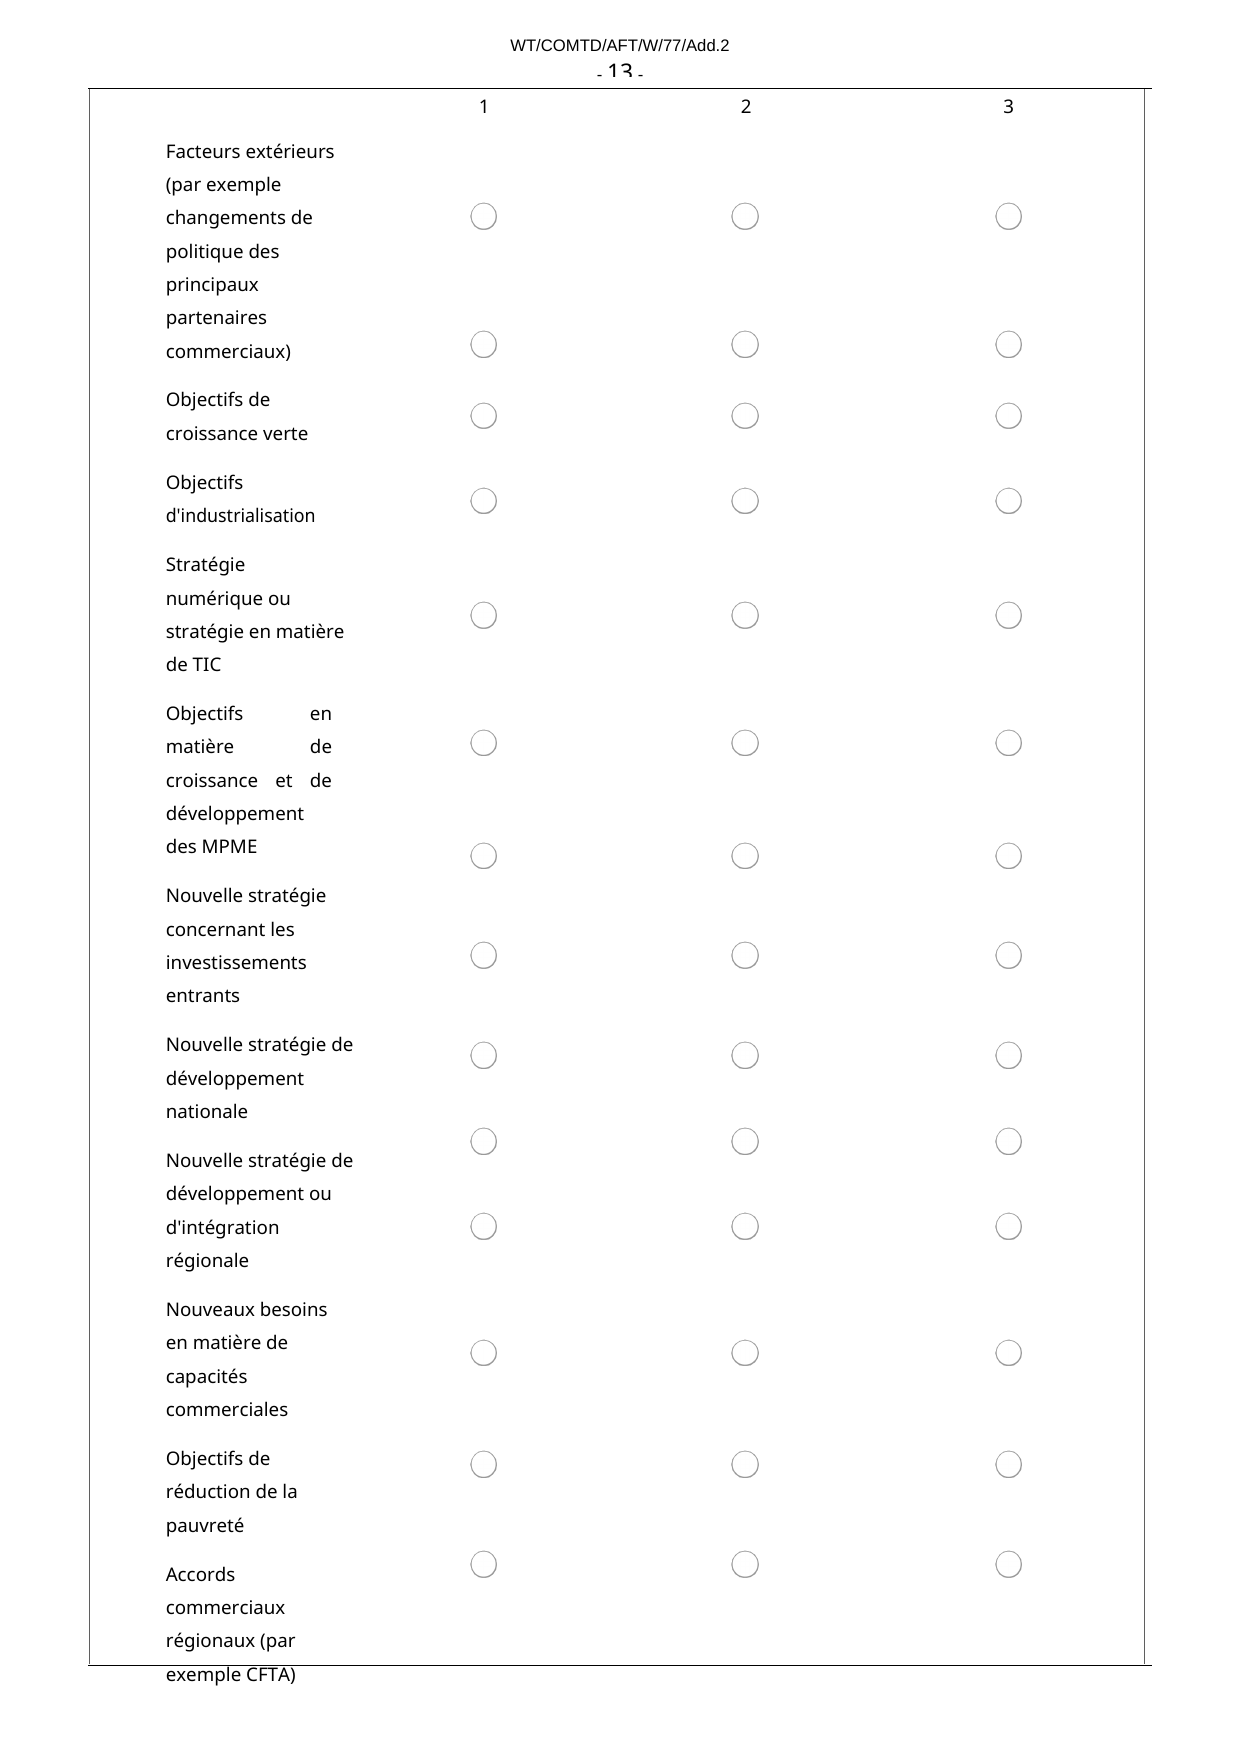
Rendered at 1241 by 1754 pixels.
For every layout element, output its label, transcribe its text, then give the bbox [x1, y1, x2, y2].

picture [470, 487, 497, 514]
picture [731, 1127, 759, 1155]
picture [470, 1127, 497, 1155]
picture [995, 601, 1022, 629]
picture [995, 1041, 1022, 1069]
picture [731, 941, 759, 969]
picture [995, 1450, 1022, 1478]
picture [470, 1041, 497, 1069]
picture [470, 941, 497, 969]
picture [995, 842, 1022, 869]
picture [995, 729, 1022, 756]
picture [995, 1550, 1022, 1578]
picture [995, 1127, 1022, 1155]
picture [470, 842, 497, 869]
picture [731, 1550, 759, 1578]
picture [995, 202, 1022, 230]
picture [470, 729, 497, 756]
picture [470, 202, 497, 230]
text Nouvelle stratégie de développement nationale [166, 1032, 355, 1124]
picture [995, 1339, 1022, 1366]
picture [470, 330, 497, 358]
picture [731, 842, 759, 869]
picture [731, 402, 759, 429]
picture [731, 487, 759, 514]
picture [470, 1450, 497, 1478]
picture [995, 402, 1022, 429]
picture [731, 1450, 759, 1478]
text Objectifs de réduction de la pauvreté [166, 1445, 347, 1537]
text 1 2 3 [479, 94, 1159, 119]
picture [470, 601, 497, 629]
text Facteurs extérieurs (par exemple changements de politique des principaux partenaires commerciaux) [166, 138, 355, 363]
picture [470, 1212, 497, 1240]
text Nouvelle stratégie de développement ou d'intégration régionale [166, 1147, 355, 1273]
picture [731, 202, 759, 230]
picture [731, 1339, 759, 1366]
picture [995, 487, 1022, 514]
picture [731, 1041, 759, 1069]
picture [470, 1339, 497, 1366]
text Objectifs de croissance verte [166, 387, 346, 446]
picture [470, 1550, 497, 1578]
picture [470, 402, 497, 429]
picture [731, 330, 759, 358]
picture [995, 330, 1022, 358]
picture [731, 729, 759, 756]
text Objectifs d'industrialisation [166, 469, 355, 528]
text Nouvelle stratégie concernant les investissements entrants [166, 883, 355, 1008]
picture [995, 1212, 1022, 1240]
text Stratégie numérique ou stratégie en matière de TIC [166, 552, 346, 677]
text Accords commerciaux régionaux (par exemple CFTA) [166, 1561, 355, 1687]
picture [731, 601, 759, 629]
text Objectifs en matière de croissance et de développement des MPME [166, 701, 332, 859]
picture [731, 1212, 759, 1240]
text Nouveaux besoins en matière de capacités commerciales [166, 1296, 346, 1422]
picture [995, 941, 1022, 969]
